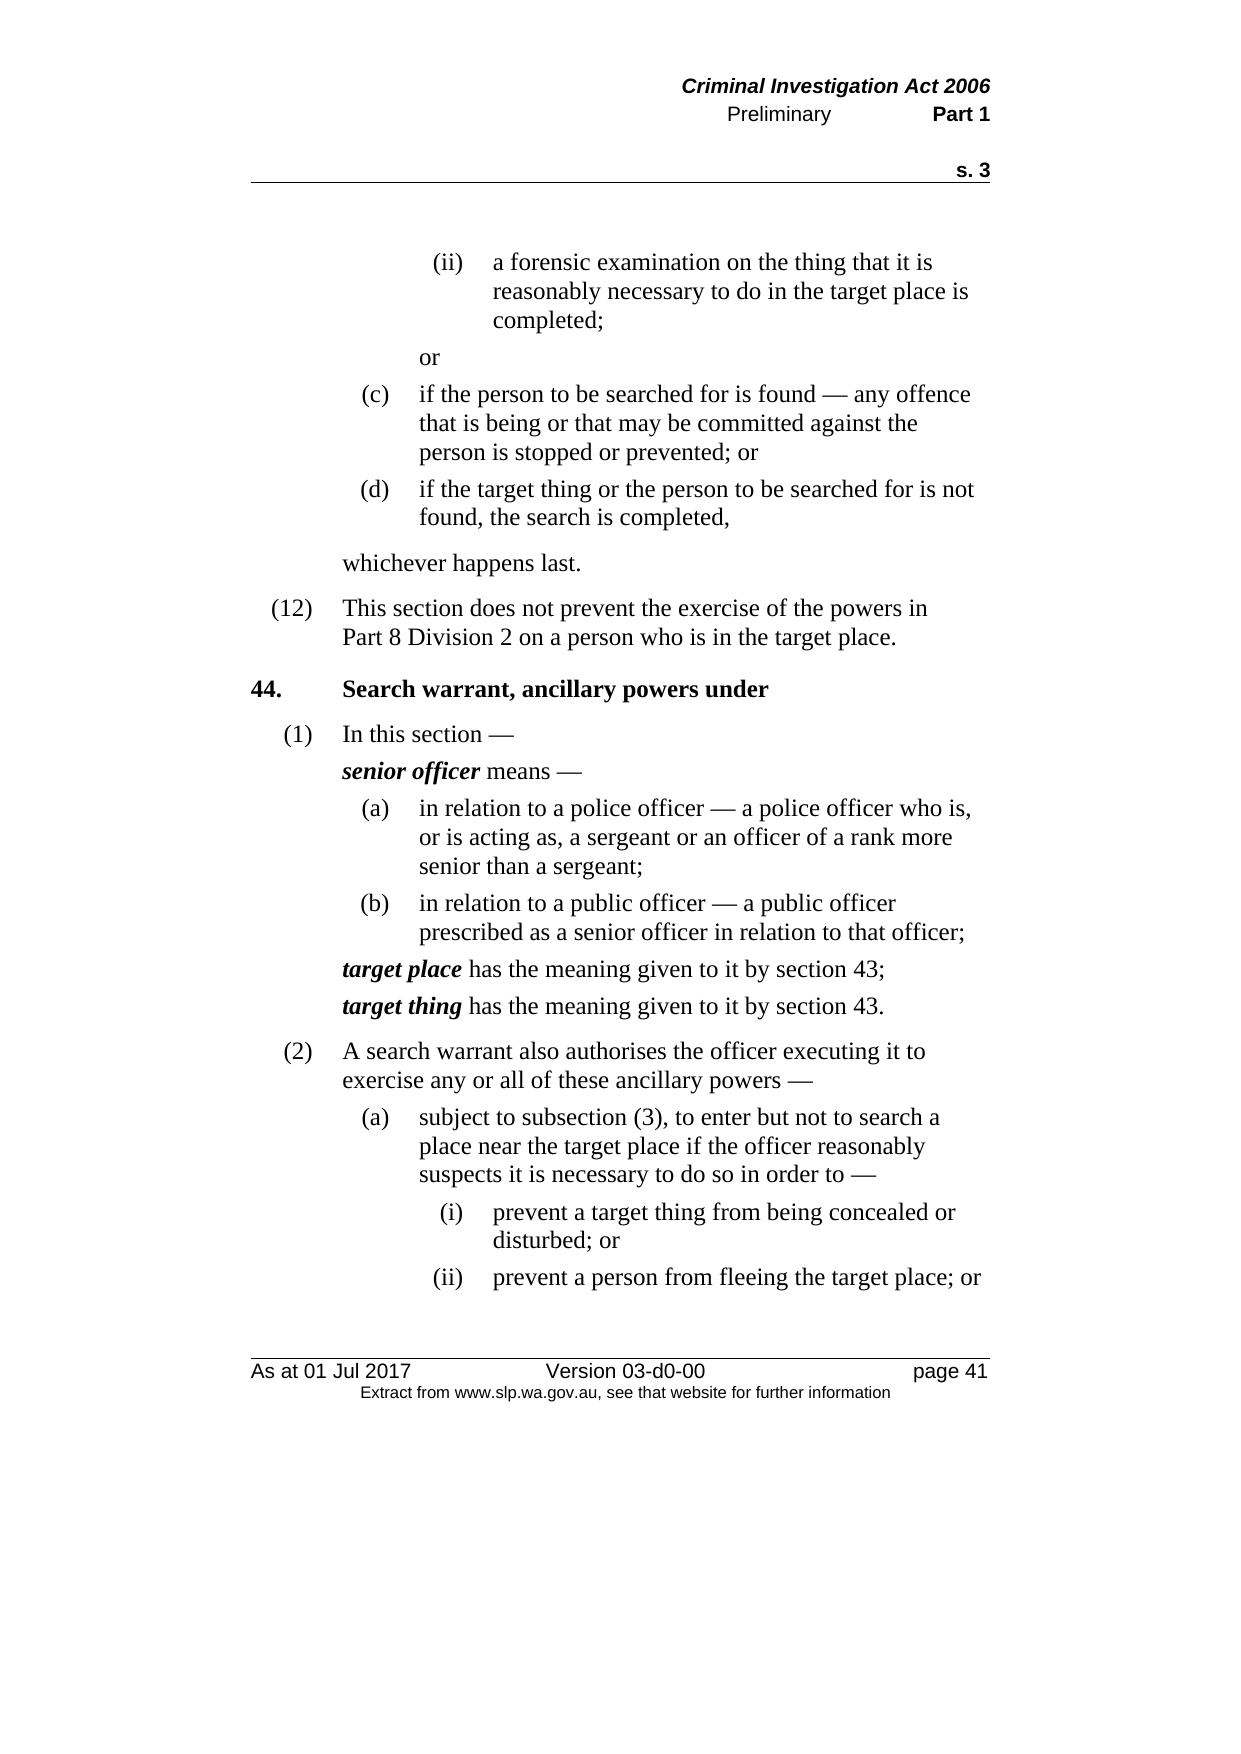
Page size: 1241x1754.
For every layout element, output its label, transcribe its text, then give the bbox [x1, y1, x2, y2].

text senior officer means — [251, 756, 990, 785]
text (ii) a forensic examination on the thing that it is reasonably necessary to do in the target place is completed; [251, 247, 990, 334]
text (b) in relation to a public officer — a public officer prescribed as a senior officer in relation to that officer; [251, 888, 990, 945]
text (1) In this section — [251, 719, 990, 748]
text target place has the meaning given to it by section 43; [251, 954, 990, 982]
text (ii) prevent a person from fleeing the target place; or [251, 1262, 990, 1291]
text (i) prevent a target thing from being concealed or disturbed; or [251, 1197, 990, 1254]
text (a) subject to subsection (3), to enter but not to search a place near the target place if the officer reasonably suspects it is necessary to do so in order to — [251, 1102, 990, 1188]
text whichever happens last. [251, 548, 990, 577]
text (2) A search warrant also authorises the officer executing it to exercise any or all of these ancillary powers — [251, 1036, 990, 1094]
text or [251, 342, 990, 371]
subtitle 44. Search warrant, ancillary powers under [251, 674, 990, 702]
text (d) if the target thing or the person to be searched for is not found, the search is completed, [251, 474, 990, 531]
text (12) This section does not prevent the exercise of the powers in Part 8 Division 2 on a person who is in the target place. [251, 593, 990, 651]
text (c) if the person to be searched for is found — any offence that is being or that may be committed against the person is stopped or prevented; or [251, 379, 990, 465]
text (a) in relation to a police officer — a police officer who is, or is acting as, a sergeant or an officer of a rank more senior than a sergeant; [251, 793, 990, 879]
text target thing has the meaning given to it by section 43. [251, 991, 990, 1019]
